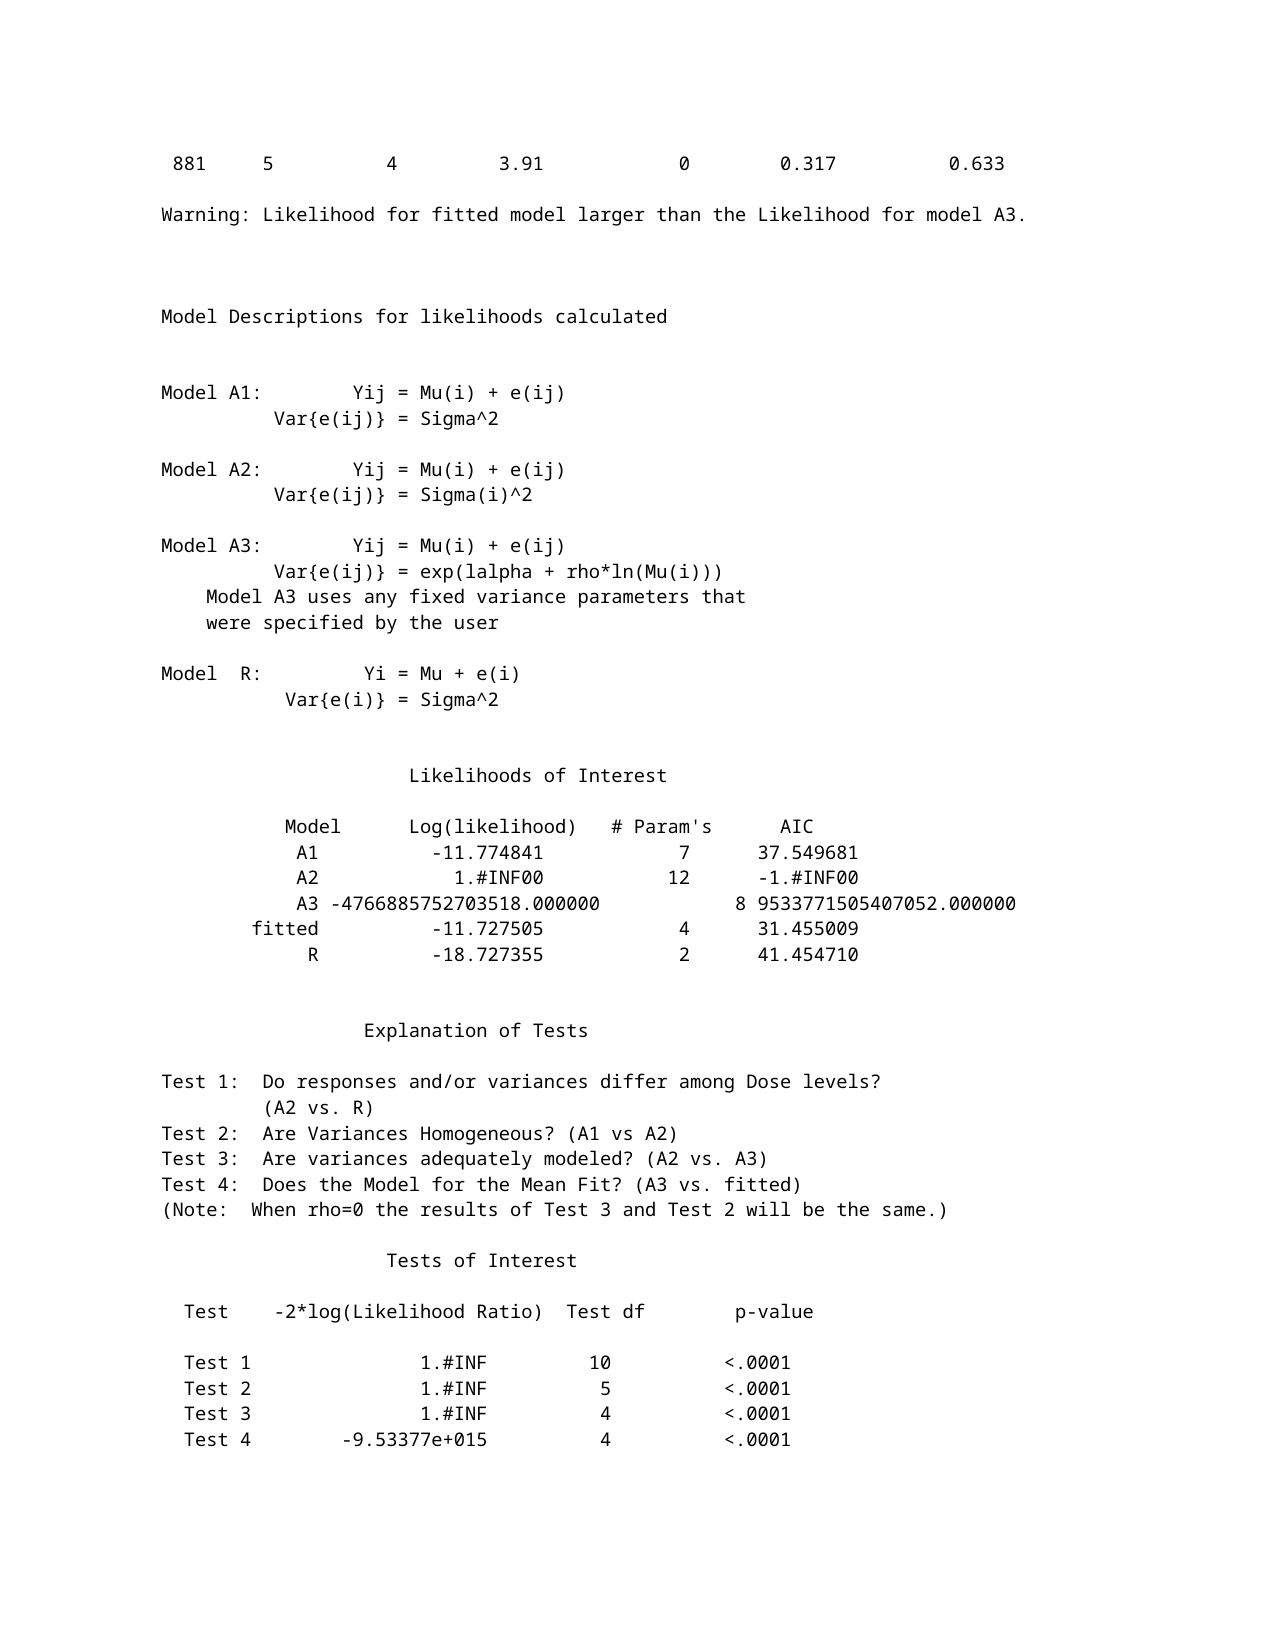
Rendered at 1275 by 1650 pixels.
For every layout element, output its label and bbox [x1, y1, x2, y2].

text [150, 150, 1125, 1477]
